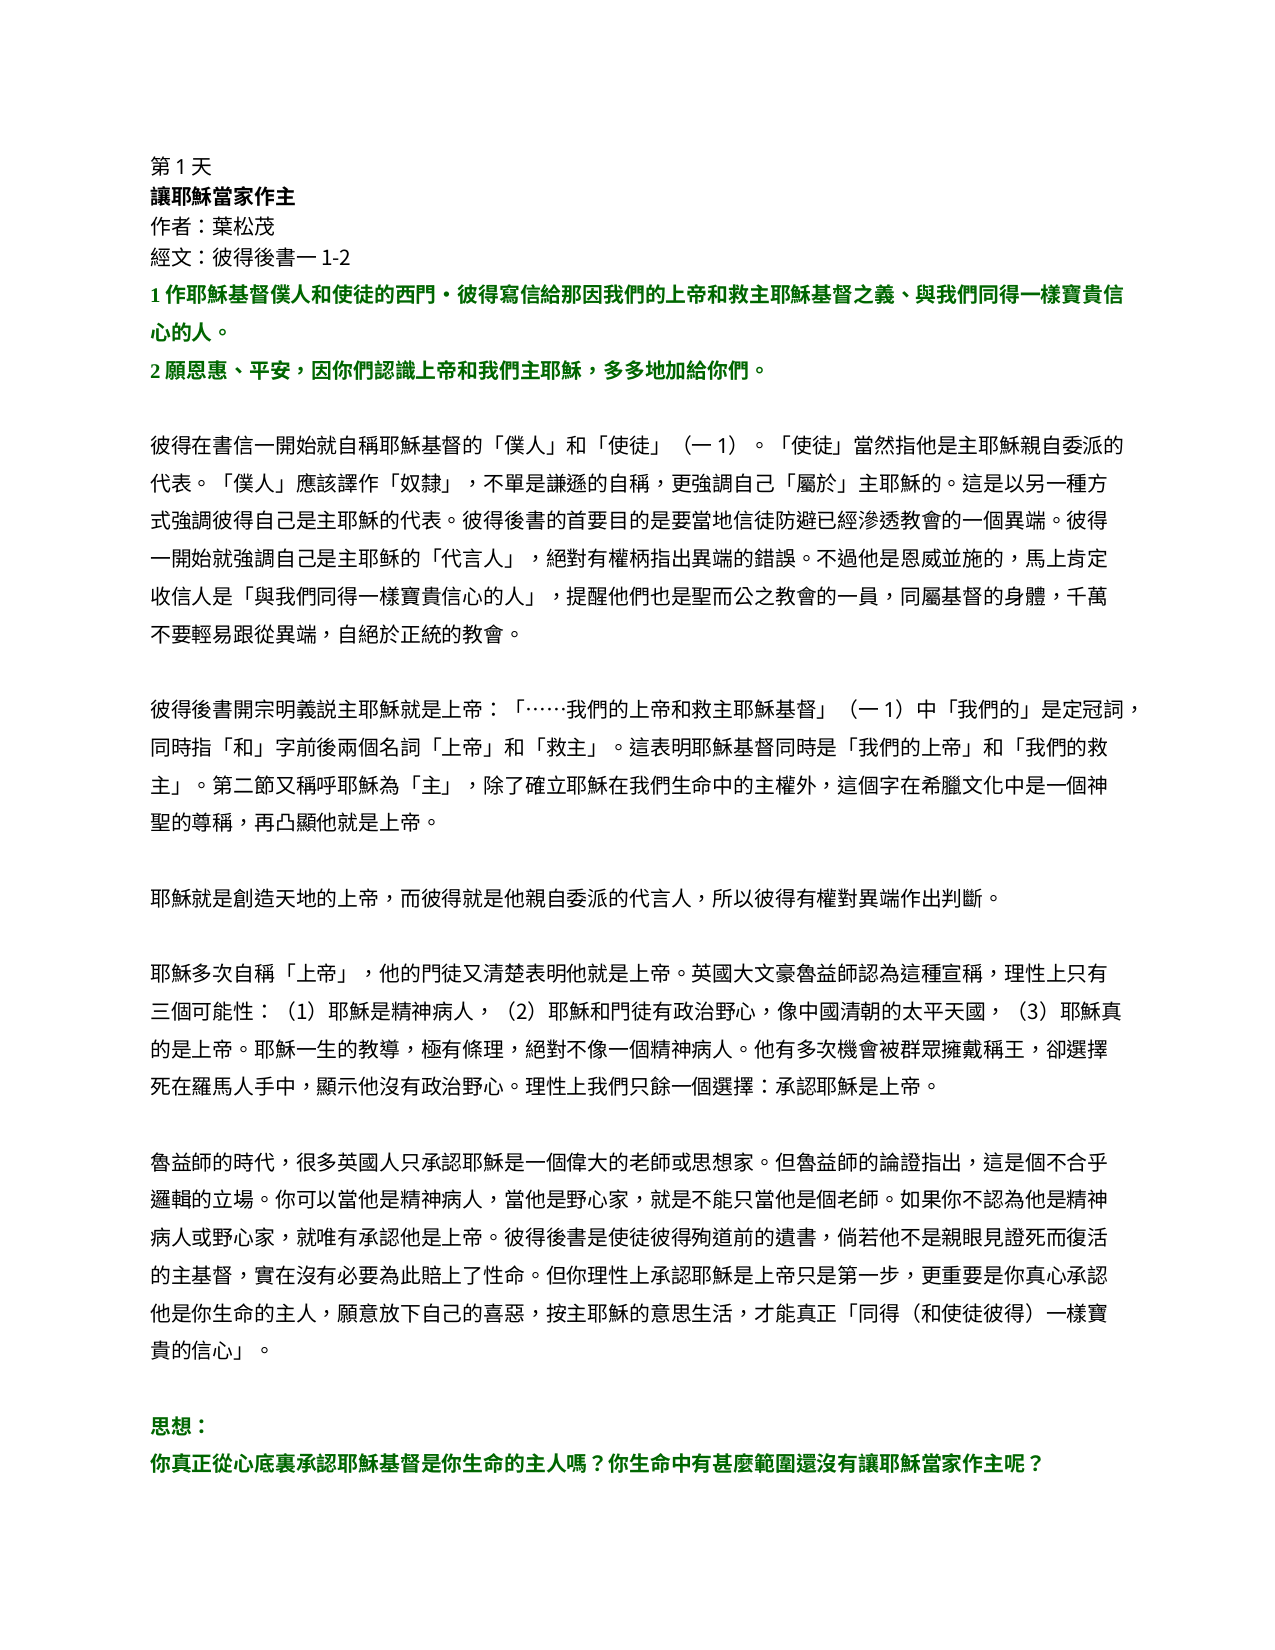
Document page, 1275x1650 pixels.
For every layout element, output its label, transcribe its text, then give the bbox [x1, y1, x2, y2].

text 耶穌就是創造天地的上帝，而彼得就是他親自委派的代言人，所以彼得有權對異端作出判斷。 [150, 882, 1125, 912]
text 經文：彼得後書一1-2 [150, 241, 1125, 271]
text 你真正從心底裏承認耶穌基督是你生命的主人嗎？你生命中有甚麼範圍還沒有讓耶穌當家作主呢？ [150, 1448, 1125, 1478]
text 1 作耶穌基督僕人和使徒的西門‧彼得寫信給那因我們的上帝和救主耶穌基督之義、與我們同得一樣寶貴信心的人。 [150, 278, 1125, 346]
text 讓耶穌當家作主 [150, 180, 1125, 211]
text 第1天 [150, 150, 1125, 180]
text 彼得在書信一開始就自稱耶穌基督的「僕人」和「使徒」（一1）。「使徒」當然指他是主耶穌親自委派的代表。「僕人」應該譯作「奴隸」，不單是謙遜的自稱，更強調自己「屬於」主耶穌的。這是以另一種方式強調彼得自己是主耶穌的代表。彼得後書的首要目的是要當地信徒防避已經滲透教會的一個異端。彼得一開始就強調自己是主耶稣的「代言人」，絕對有權柄指出異端的錯誤。不過他是恩威並施的，馬上肯定收信人是「與我們同得一樣寶貴信心的人」，提醒他們也是聖而公之教會的一員，同屬基督的身體，千萬不要輕易跟從異端，自絕於正統的教會。 [150, 429, 1125, 648]
text 作者：葉松茂 [150, 211, 1125, 241]
text 思想： [150, 1410, 1125, 1440]
text 魯益師的時代，很多英國人只承認耶穌是一個偉大的老師或思想家。但魯益師的論證指出，這是個不合乎邏輯的立場。你可以當他是精神病人，當他是野心家，就是不能只當他是個老師。如果你不認為他是精神病人或野心家，就唯有承認他是上帝。彼得後書是使徒彼得殉道前的遺書，倘若他不是親眼見證死而復活的主基督，實在沒有必要為此賠上了性命。但你理性上承認耶穌是上帝只是第一步，更重要是你真心承認他是你生命的主人，願意放下自己的喜惡，按主耶穌的意思生活，才能真正「同得（和使徒彼得）一樣寶貴的信心」。 [150, 1146, 1125, 1365]
text 耶穌多次自稱「上帝」，他的門徒又清楚表明他就是上帝。英國大文豪魯益師認為這種宣稱，理性上只有三個可能性：（1）耶穌是精神病人，（2）耶穌和門徒有政治野心，像中國清朝的太平天國，（3）耶穌真的是上帝。耶穌一生的教導，極有條理，絕對不像一個精神病人。他有多次機會被群眾擁戴稱王，卻選擇死在羅馬人手中，顯示他沒有政治野心。理性上我們只餘一個選擇：承認耶穌是上帝。 [150, 957, 1125, 1101]
text 彼得後書開宗明義説主耶穌就是上帝：「……我們的上帝和救主耶穌基督」（一1）中「我們的」是定冠詞，同時指「和」字前後兩個名詞「上帝」和「救主」。這表明耶穌基督同時是「我們的上帝」和「我們的救主」。第二節又稱呼耶穌為「主」，除了確立耶穌在我們生命中的主權外，這個字在希臘文化中是一個神聖的尊稱，再凸顯他就是上帝。 [150, 693, 1125, 837]
text 2 願恩惠、平安，因你們認識上帝和我們主耶穌，多多地加給你們。 [150, 354, 1125, 384]
